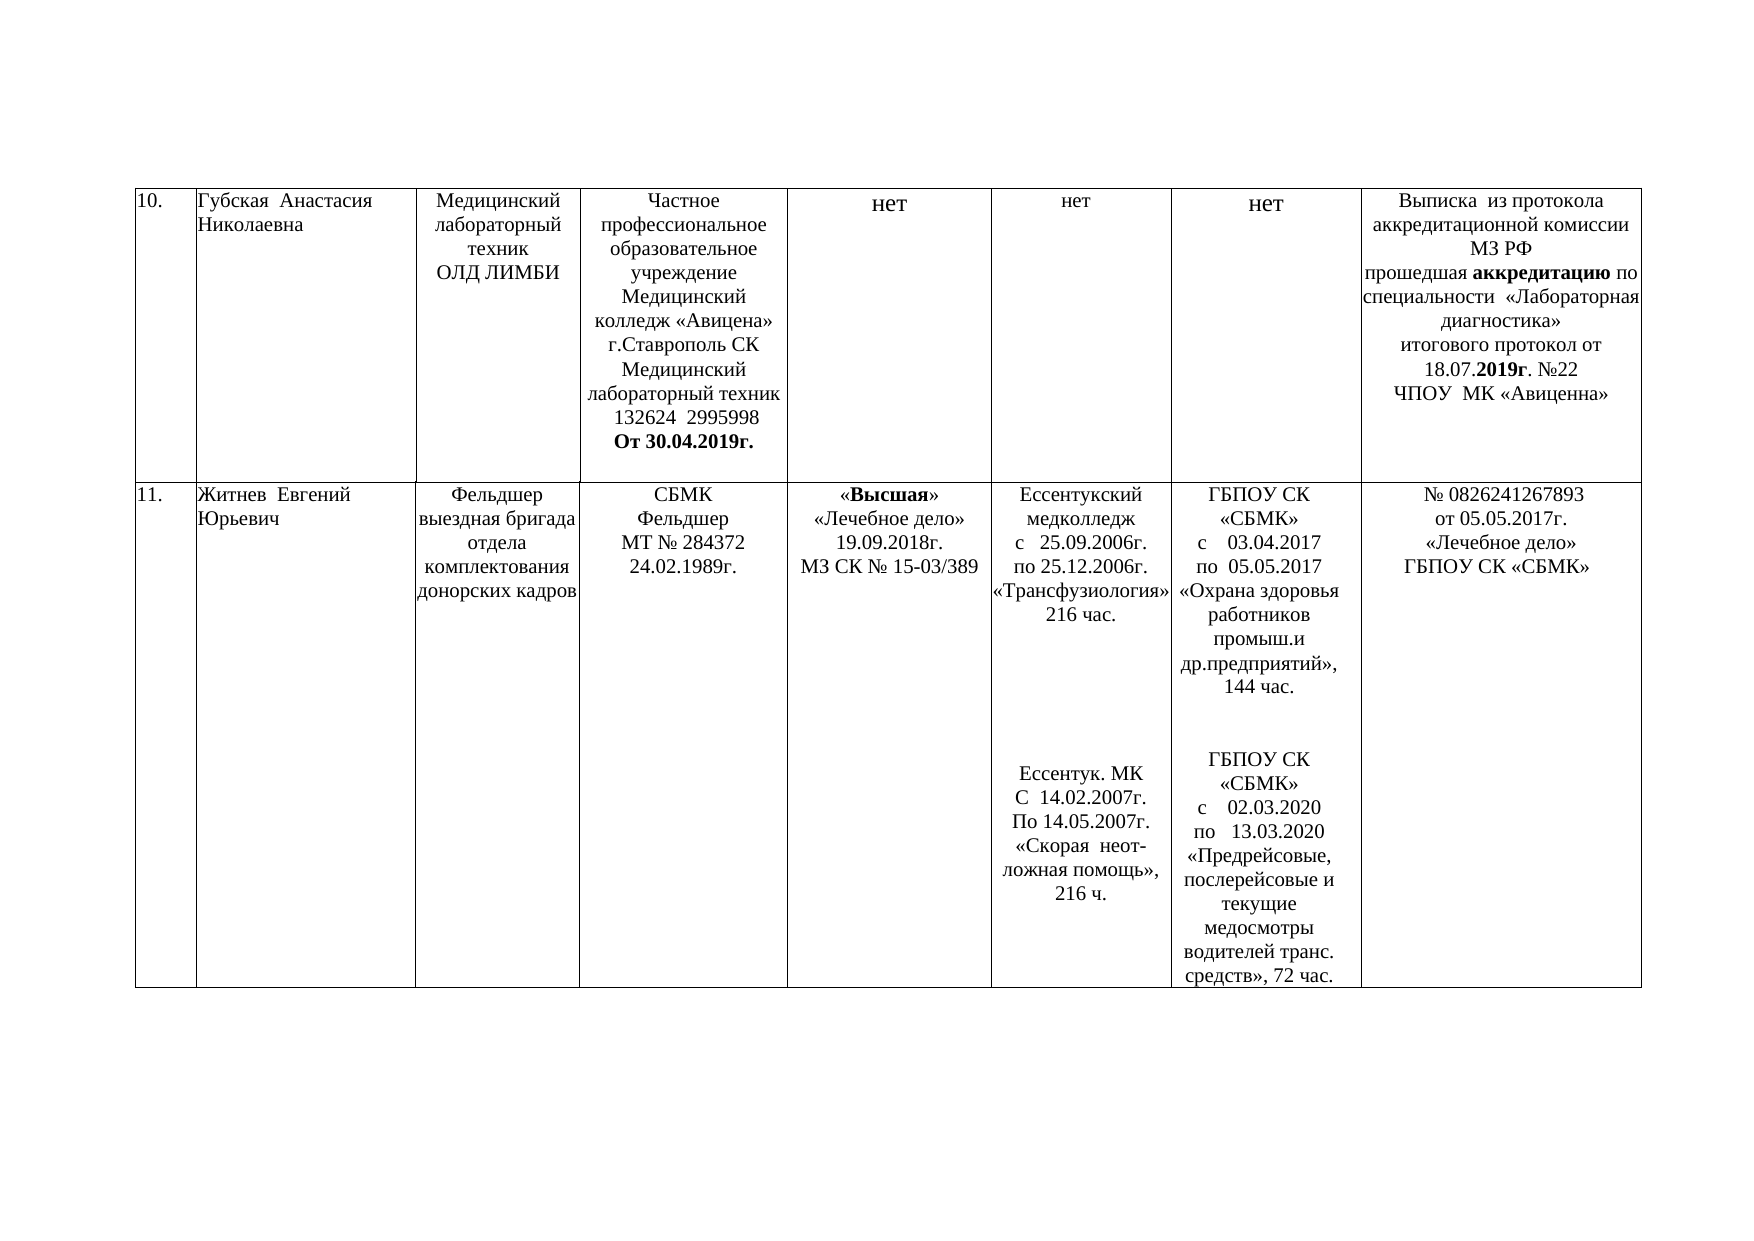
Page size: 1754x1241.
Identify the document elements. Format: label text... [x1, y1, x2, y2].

table_header нет [992, 189, 1171, 481]
table_cell № 0826241267893 от 05.05.2017г. «Лечебное дело» ГБПОУ СК «СБМК» [1362, 483, 1641, 987]
table_cell «Высшая» «Лечебное дело» 19.09.2018г. МЗ СК № 15-03/389 [788, 483, 991, 987]
table_header Медицинский лабораторный техник ОЛД ЛИМБИ [417, 189, 580, 481]
table_cell Ессентукский медколледж с 25.09.2006г. по 25.12.2006г. «Трансфузиология» 216 час. Ессентук. МК С 14.02.2007г. По 14.05.2007г. «Скорая неот- ложная помощь», 216 ч. [992, 483, 1171, 987]
table_cell Житнев Евгений Юрьевич [197, 483, 415, 987]
table_header Выписка из протокола аккредитационной комиссии МЗ РФ прошедшая аккредитацию по специальности «Лабораторная диагностика» итогового протокол от 18.07.2019г. №22 ЧПОУ МК «Авиценна» [1362, 189, 1641, 481]
table_header Губская Анастасия Николаевна [197, 189, 416, 481]
table_cell СБМК Фельдшер МТ № 284372 24.02.1989г. [580, 483, 787, 987]
table_header нет [788, 189, 991, 481]
table_header нет [1172, 189, 1361, 481]
table_cell 11. [136, 483, 196, 987]
table_cell ГБПОУ СК «СБМК» с 03.04.2017 по 05.05.2017 «Охрана здоровья работников промыш.и др.предприятий», 144 час. ГБПОУ СК «СБМК» с 02.03.2020 по 13.03.2020 «Предрейсовые, послерейсовые и текущие медосмотры водителей транс. средств», 72 час. [1172, 483, 1361, 987]
table_cell Фельдшер выездная бригада отдела комплектования донорских кадров [416, 483, 579, 987]
table_header Частное профессиональное образовательное учреждение Медицинский колледж «Авицена» г.Ставрополь СК Медицинский лабораторный техник 132624 2995998 От 30.04.2019г. [581, 189, 787, 481]
table_header 10. [136, 189, 196, 481]
